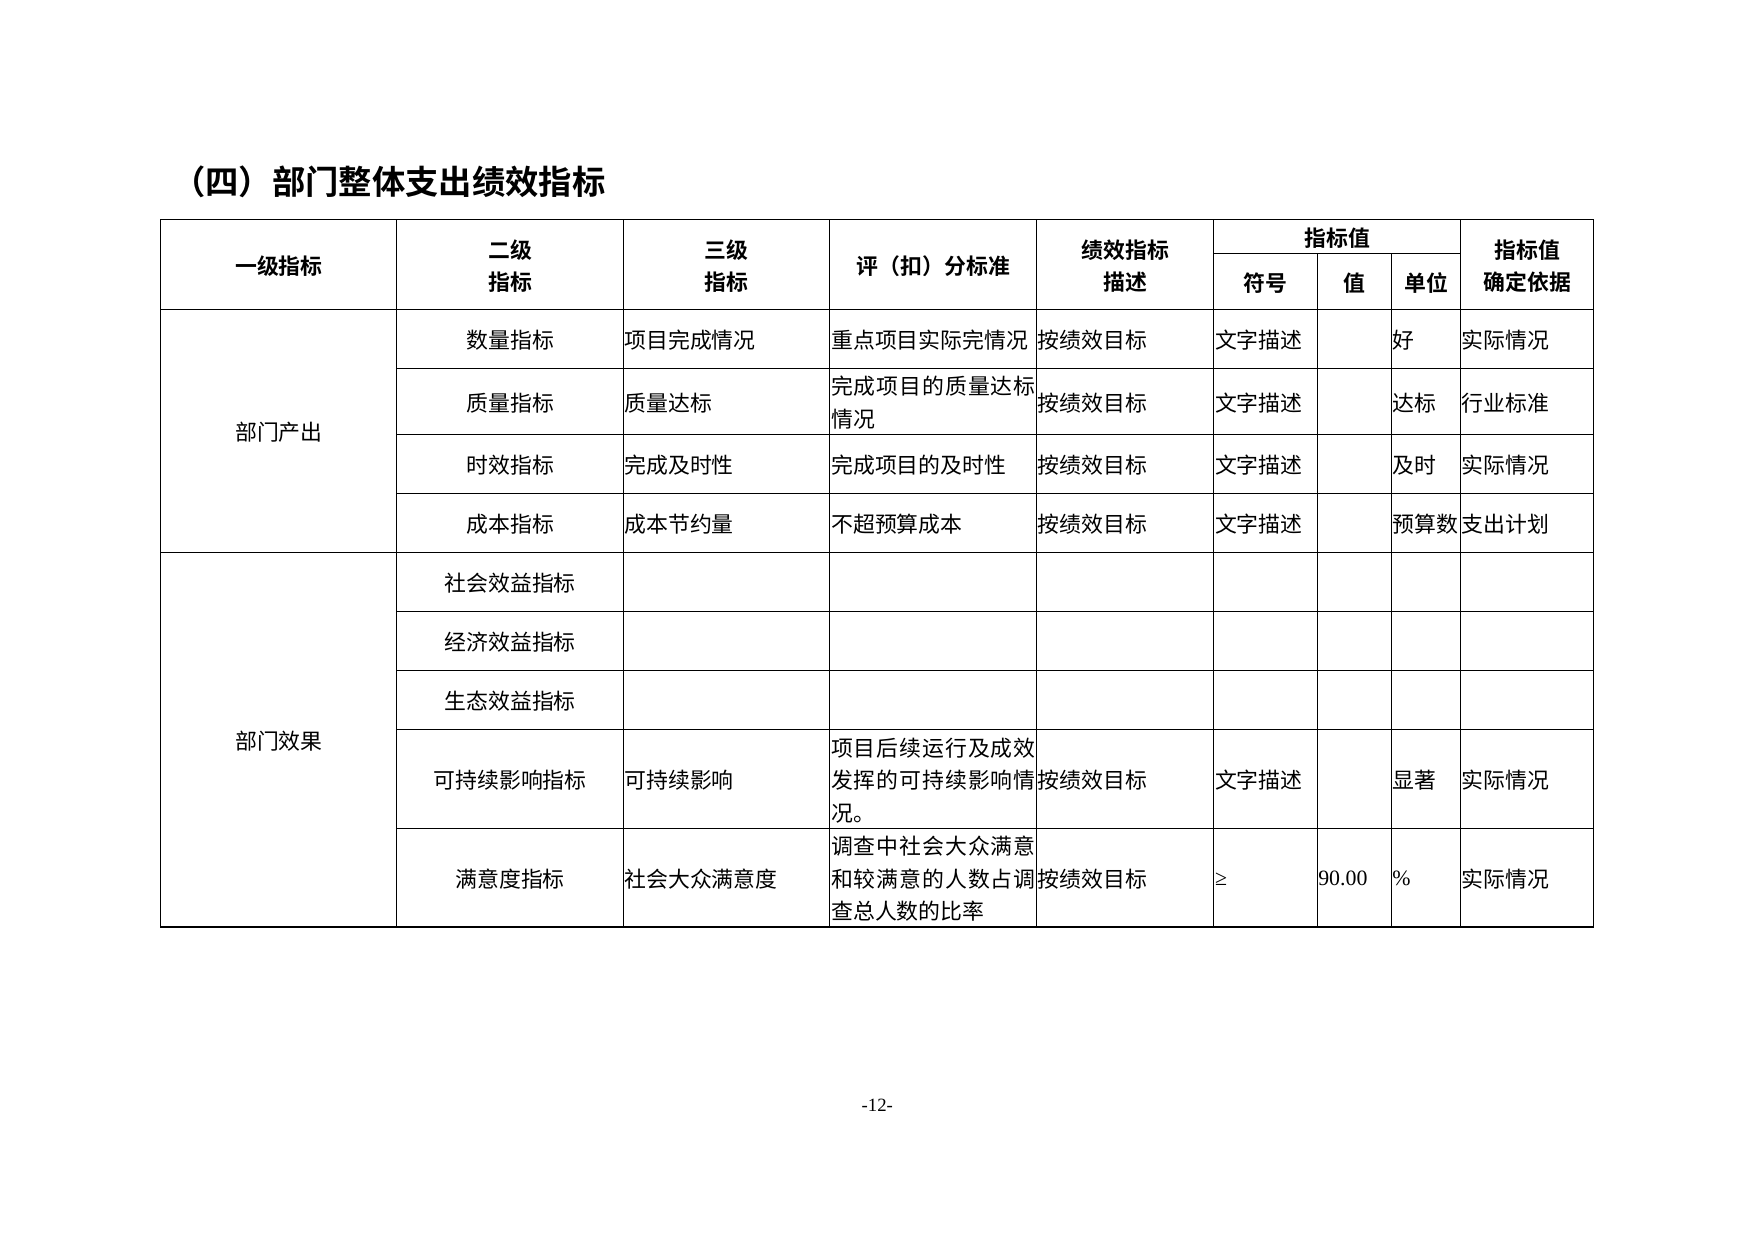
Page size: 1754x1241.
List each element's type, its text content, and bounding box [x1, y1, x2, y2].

table_cell 成本节约量 [624, 494, 829, 552]
table_cell 质量指标 [397, 369, 623, 434]
table_cell 生态效益指标 [397, 671, 623, 729]
table_cell 符号 [1214, 254, 1317, 309]
table_cell 社会大众满意度 [624, 829, 829, 926]
table_cell [624, 671, 829, 729]
table_cell [1037, 553, 1213, 611]
table_cell 完成及时性 [624, 435, 829, 493]
table_header 一级指标 [161, 220, 396, 309]
table_cell 支出计划 [1461, 494, 1593, 552]
table_cell 不超预算成本 [830, 494, 1036, 552]
table_cell 值 [1318, 254, 1391, 309]
table_cell 调查中社会大众满意和较满意的人数占调查总人数的比率 [830, 829, 1036, 926]
table_cell [1318, 310, 1391, 368]
table_cell 实际情况 [1461, 310, 1593, 368]
table_cell 质量达标 [624, 369, 829, 434]
table_cell [1214, 671, 1317, 729]
table_cell 项目后续运行及成效发挥的可持续影响情况。 [830, 730, 1036, 828]
table_cell 显著 [1392, 730, 1460, 828]
text （四）部门整体支出绩效指标 [106, 146, 1648, 207]
table_cell 及时 [1392, 435, 1460, 493]
table_cell 单位 [1392, 254, 1460, 309]
table_cell 项目完成情况 [624, 310, 829, 368]
table_cell [830, 671, 1036, 729]
table_cell 文字描述 [1214, 494, 1317, 552]
table_cell 满意度指标 [397, 829, 623, 926]
table_cell [1318, 435, 1391, 493]
table_cell 文字描述 [1214, 369, 1317, 434]
table_cell 文字描述 [1214, 730, 1317, 828]
table_header 二级 指标 [397, 220, 623, 309]
table_cell 实际情况 [1461, 435, 1593, 493]
table_cell 部门产出 [161, 310, 396, 552]
table_cell 文字描述 [1214, 310, 1317, 368]
table_cell 按绩效目标 [1037, 435, 1213, 493]
table_cell 重点项目实际完情况 [830, 310, 1036, 368]
table_cell [1461, 671, 1593, 729]
table_cell [1392, 553, 1460, 611]
table_cell [1037, 671, 1213, 729]
table_cell 行业标准 [1461, 369, 1593, 434]
table_cell [1318, 369, 1391, 434]
table_cell 经济效益指标 [397, 612, 623, 670]
table_cell 数量指标 [397, 310, 623, 368]
table_cell [830, 553, 1036, 611]
table_cell 好 [1392, 310, 1460, 368]
table_cell 按绩效目标 [1037, 730, 1213, 828]
table_cell [1318, 671, 1391, 729]
table_cell 可持续影响 [624, 730, 829, 828]
table_cell 实际情况 [1461, 730, 1593, 828]
table_cell 预算数 [1392, 494, 1460, 552]
table_cell [1318, 494, 1391, 552]
table_cell 文字描述 [1214, 435, 1317, 493]
table_cell 按绩效目标 [1037, 310, 1213, 368]
table_cell ≥ [1214, 829, 1317, 926]
table_cell 时效指标 [397, 435, 623, 493]
table_cell 达标 [1392, 369, 1460, 434]
table_header 指标值 确定依据 [1461, 220, 1593, 309]
table_cell [1392, 671, 1460, 729]
table_cell 可持续影响指标 [397, 730, 623, 828]
table_cell 按绩效目标 [1037, 369, 1213, 434]
table_cell [1214, 553, 1317, 611]
table_cell 部门效果 [161, 553, 396, 926]
table_cell [624, 553, 829, 611]
table_cell [1461, 612, 1593, 670]
table_cell 按绩效目标 [1037, 829, 1213, 926]
table_header 三级 指标 [624, 220, 829, 309]
table_cell [1461, 553, 1593, 611]
table_header 绩效指标 描述 [1037, 220, 1213, 309]
table_header 指标值 [1214, 220, 1460, 253]
table_cell 实际情况 [1461, 829, 1593, 926]
table_cell 社会效益指标 [397, 553, 623, 611]
table_cell [1318, 553, 1391, 611]
table_cell 按绩效目标 [1037, 494, 1213, 552]
table_cell [1318, 730, 1391, 828]
table_cell [1214, 612, 1317, 670]
table_cell [1037, 612, 1213, 670]
table_cell 完成项目的质量达标情况 [830, 369, 1036, 434]
table_header 评（扣）分标准 [830, 220, 1036, 309]
table_cell % [1392, 829, 1460, 926]
table_cell [624, 612, 829, 670]
table_cell 90.00 [1318, 829, 1391, 926]
table_cell 完成项目的及时性 [830, 435, 1036, 493]
table_cell 成本指标 [397, 494, 623, 552]
table_cell [1392, 612, 1460, 670]
table_cell [830, 612, 1036, 670]
table_cell [1318, 612, 1391, 670]
